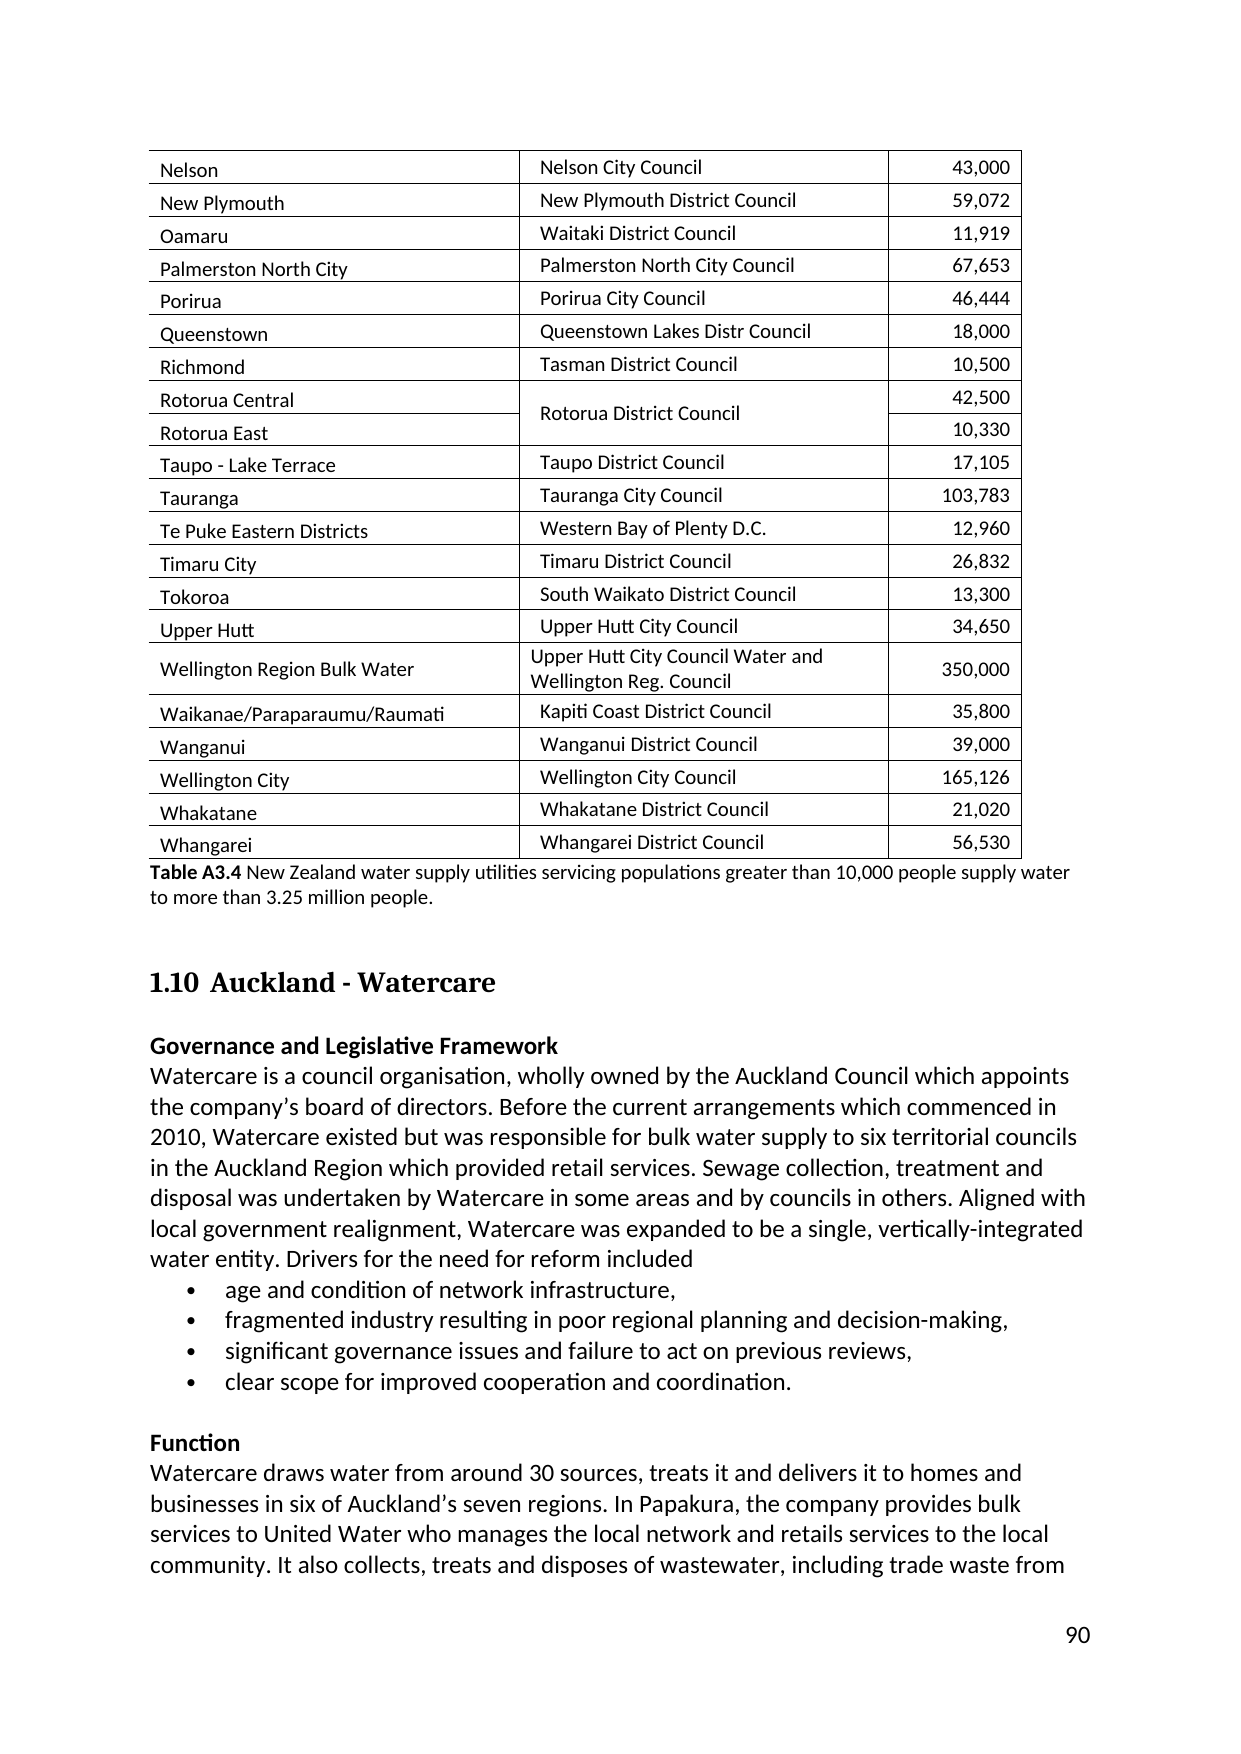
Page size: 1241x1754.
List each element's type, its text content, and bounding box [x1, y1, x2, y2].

table_cell Wellington Region Bulk Water [149, 643, 519, 694]
table_cell 17,105 [889, 446, 1021, 478]
table_cell Nelson [149, 151, 519, 183]
table_cell Palmerston North City [149, 250, 519, 281]
table_cell Tauranga City Council [520, 479, 888, 511]
table_cell 10,330 [889, 414, 1021, 445]
table_cell Whangarei [149, 826, 519, 858]
table_cell 34,650 [889, 610, 1021, 642]
list age and condition of network infrastructure, [187, 1274, 1090, 1304]
table_cell Rotorua Central [149, 381, 519, 412]
table_cell Wellington City Council [520, 761, 888, 792]
table_cell Taupo District Council [520, 446, 888, 478]
table_cell Wanganui District Council [520, 728, 888, 760]
table_cell South Waikato District Council [520, 578, 888, 609]
table_cell Tauranga [149, 479, 519, 511]
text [150, 1457, 1090, 1579]
table_cell Porirua City Council [520, 282, 888, 314]
table_cell 43,000 [889, 151, 1021, 183]
table_cell 10,500 [889, 348, 1021, 380]
table_cell Tasman District Council [520, 348, 888, 380]
text Watercare is a council organisation, wholly owned by the Auckland Council which appoints the company’s board of directors. Before the current arrangements which commenced in 2010, Watercare existed but was responsible for bulk water supply to six territorial councils in the Auckland Region which provided retail services. Sewage collection, treatment and disposal was undertaken by Watercare in some areas and by councils in others. Aligned with local government realignment, Watercare was expanded to be a single, vertically-integrated water entity. Drivers for the need for reform included [150, 1060, 1090, 1274]
table_cell Te Puke Eastern Districts [149, 512, 519, 544]
table_cell 165,126 [889, 761, 1021, 792]
list clear scope for improved cooperation and coordination. [187, 1366, 1090, 1396]
table_cell 39,000 [889, 728, 1021, 760]
table_cell 26,832 [889, 545, 1021, 577]
table_cell New Plymouth District Council [520, 184, 888, 216]
table_cell 46,444 [889, 282, 1021, 314]
table_cell Kapiti Coast District Council [520, 695, 888, 727]
text Function [150, 1427, 1090, 1457]
table_cell 11,919 [889, 217, 1021, 248]
table_cell Upper Hutt City Council Water and Wellington Reg. Council [520, 643, 888, 694]
table_cell Wellington City [149, 761, 519, 792]
table_cell Taupo - Lake Terrace [149, 446, 519, 478]
table_cell Rotorua East [149, 414, 519, 445]
table_cell Upper Hutt City Council [520, 610, 888, 642]
table_cell Oamaru [149, 217, 519, 248]
table_cell Porirua [149, 282, 519, 314]
table_cell Timaru District Council [520, 545, 888, 577]
table_cell Whakatane [149, 794, 519, 825]
table_cell Queenstown Lakes Distr Council [520, 315, 888, 347]
table_cell Nelson City Council [520, 151, 888, 183]
table_cell Palmerston North City Council [520, 250, 888, 281]
table_cell 59,072 [889, 184, 1021, 216]
table_cell 67,653 [889, 250, 1021, 281]
table_cell 103,783 [889, 479, 1021, 511]
table_cell Upper Hutt [149, 610, 519, 642]
table_cell New Plymouth [149, 184, 519, 216]
table_cell Queenstown [149, 315, 519, 347]
table_cell 13,300 [889, 578, 1021, 609]
table_cell Whangarei District Council [520, 826, 888, 858]
table_cell 12,960 [889, 512, 1021, 544]
table_cell Timaru City [149, 545, 519, 577]
table_cell Waitaki District Council [520, 217, 888, 248]
table_cell Whakatane District Council [520, 794, 888, 825]
list significant governance issues and failure to act on previous reviews, [187, 1335, 1090, 1366]
table_cell Rotorua District Council [520, 381, 888, 445]
table_cell 42,500 [889, 381, 1021, 412]
text Governance and Legislative Framework [150, 1030, 1090, 1060]
table_cell 21,020 [889, 794, 1021, 825]
table_cell Richmond [149, 348, 519, 380]
table_cell 18,000 [889, 315, 1021, 347]
text Table A3.4 New Zealand water supply utilities servicing populations greater than 10,000 people supply water to more than 3.25 million people. [150, 859, 1090, 910]
table_cell 350,000 [889, 643, 1021, 694]
table_cell Waikanae/Paraparaumu/Raumati [149, 695, 519, 727]
table_cell 35,800 [889, 695, 1021, 727]
subtitle Auckland - Watercare [150, 966, 1090, 999]
table_cell 56,530 [889, 826, 1021, 858]
table_cell Tokoroa [149, 578, 519, 609]
table_cell Wanganui [149, 728, 519, 760]
table_cell Western Bay of Plenty D.C. [520, 512, 888, 544]
list fragmented industry resulting in poor regional planning and decision-making, [187, 1304, 1090, 1335]
